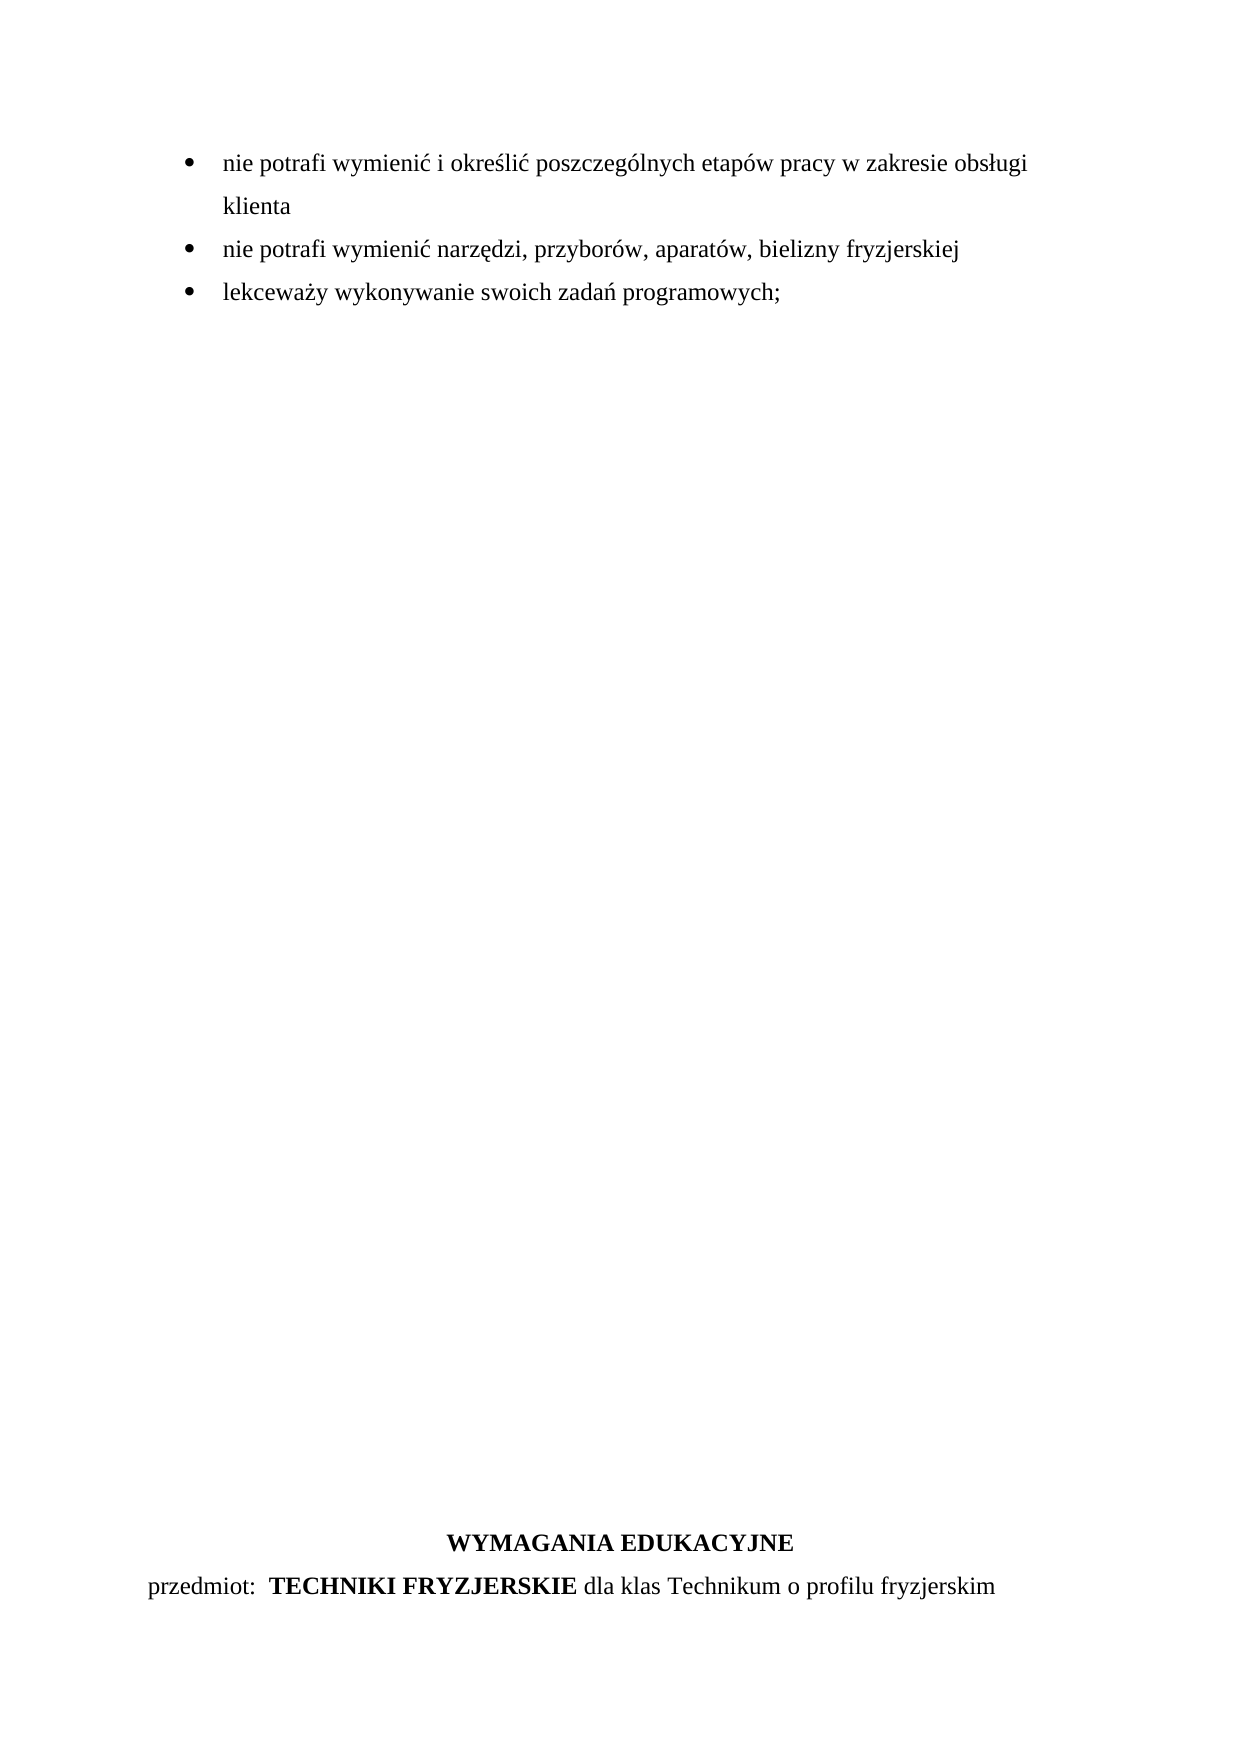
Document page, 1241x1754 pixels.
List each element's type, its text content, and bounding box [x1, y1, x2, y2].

list nie potrafi wymienić i określić poszczególnych etapów pracy w zakresie obsługi klienta [185, 148, 1093, 219]
text przedmiot: TECHNIKI FRYZJERSKIE dla klas Technikum o profilu fryzjerskim [148, 1571, 1093, 1599]
list lekceważy wykonywanie swoich zadań programowych; [185, 277, 1093, 306]
list nie potrafi wymienić narzędzi, przyborów, aparatów, bielizny fryzjerskiej [185, 234, 1093, 263]
text WYMAGANIA EDUKACYJNE [148, 1528, 1093, 1556]
